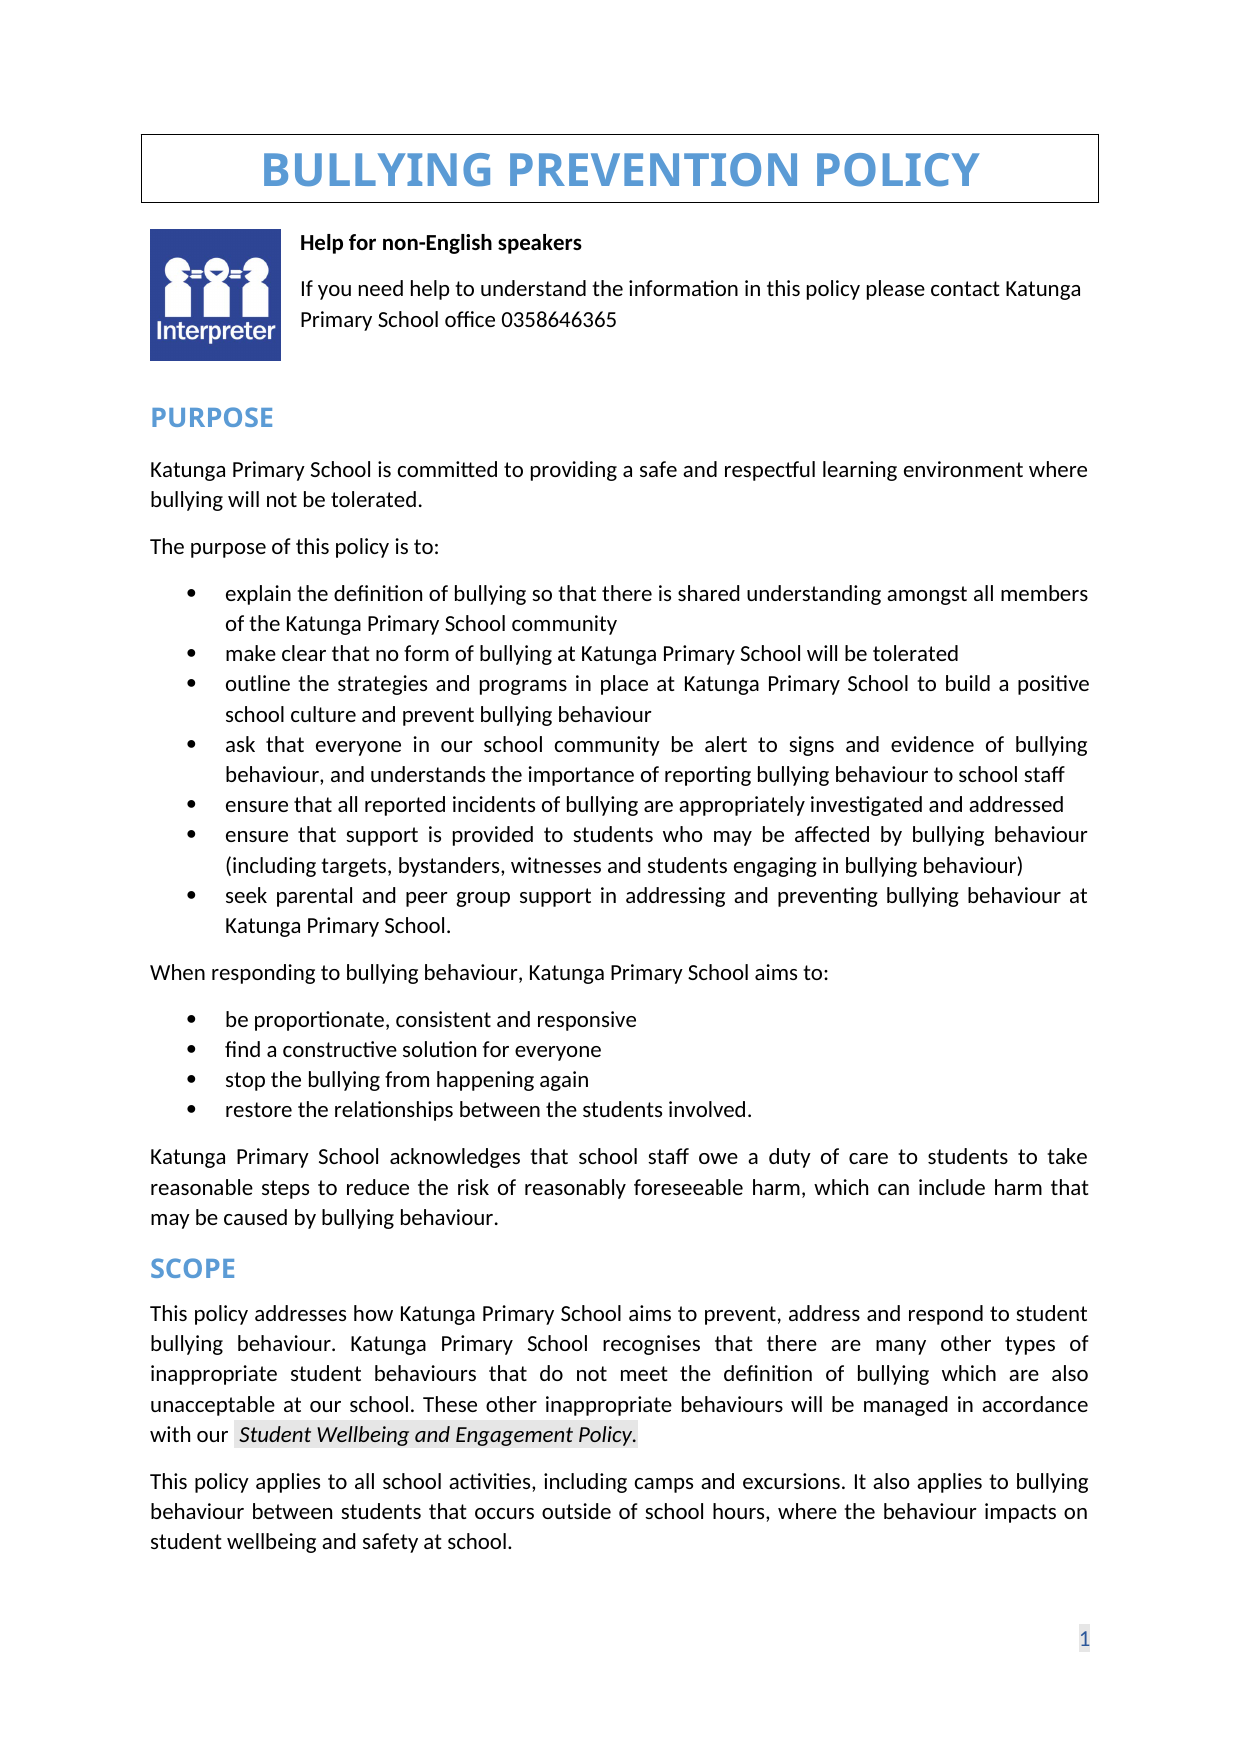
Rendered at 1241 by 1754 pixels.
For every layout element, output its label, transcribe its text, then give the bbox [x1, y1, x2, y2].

subtitle Scope [150, 1250, 1090, 1287]
list outline the strategies and programs in place at Katunga Primary School to build a positive school culture and prevent bullying behaviour [187, 669, 1090, 728]
list ensure that all reported incidents of bullying are appropriately investigated and addressed [187, 790, 1090, 818]
text If you need help to understand the information in this policy please contact Katunga Primary School office 0358646365 [281, 274, 1090, 333]
text When responding to bullying behaviour, Katunga Primary School aims to: [150, 958, 1090, 986]
list find a constructive solution for everyone [187, 1035, 1090, 1063]
text This policy addresses how Katunga Primary School aims to prevent, address and respond to student bullying behaviour. Katunga Primary School recognises that there are many other types of inappropriate student behaviours that do not meet the definition of bullying which are also unacceptable at our school. These other inappropriate behaviours will be managed in accordance with our Student Wellbeing and Engagement Policy. [150, 1299, 1090, 1448]
text Katunga Primary School is committed to providing a safe and respectful learning environment where bullying will not be tolerated. [150, 455, 1090, 513]
text The purpose of this policy is to: [150, 532, 1090, 560]
list explain the definition of bullying so that there is shared understanding amongst all members of the Katunga Primary School community [187, 579, 1090, 637]
list be proportionate, consistent and responsive [187, 1005, 1090, 1033]
text BULLYING PREVENTION POLICY [142, 135, 1098, 202]
text This policy applies to all school activities, including camps and excursions. It also applies to bullying behaviour between students that occurs outside of school hours, where the behaviour impacts on student wellbeing and safety at school. [150, 1467, 1090, 1555]
list seek parental and peer group support in addressing and preventing bullying behaviour at Katunga Primary School. [187, 881, 1090, 939]
list ask that everyone in our school community be alert to signs and evidence of bullying behaviour, and understands the importance of reporting bullying behaviour to school staff [187, 730, 1090, 788]
text Purpose [150, 398, 1090, 435]
list restore the relationships between the students involved. [187, 1096, 1090, 1123]
text Katunga Primary School acknowledges that school staff owe a duty of care to students to take reasonable steps to reduce the risk of reasonably foreseeable harm, which can include harm that may be caused by bullying behaviour. [150, 1142, 1090, 1231]
list ensure that support is provided to students who may be affected by bullying behaviour (including targets, bystanders, witnesses and students engaging in bullying behaviour) [187, 821, 1090, 879]
list stop the bullying from happening again [187, 1065, 1090, 1093]
text Help for non-English speakers [150, 228, 1090, 256]
list make clear that no form of bullying at Katunga Primary School will be tolerated [187, 639, 1090, 667]
